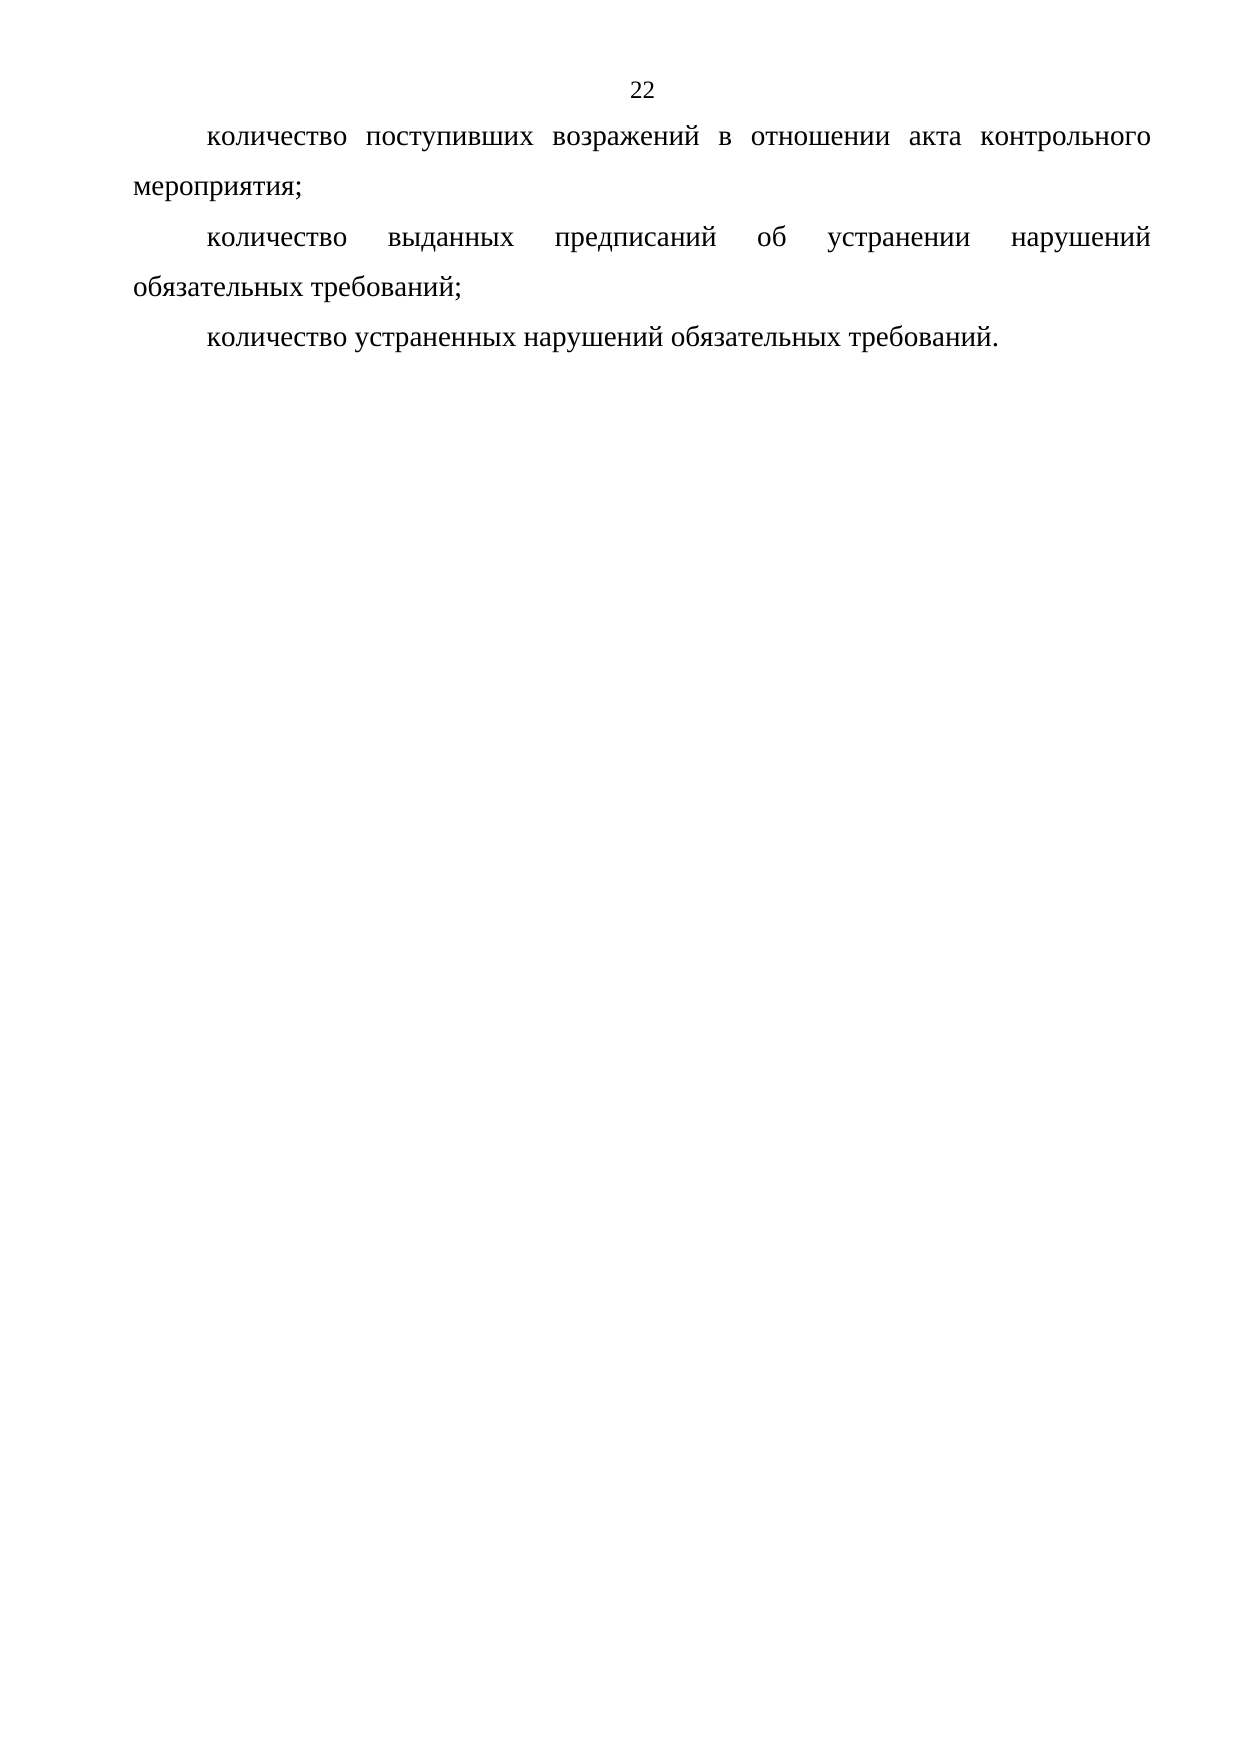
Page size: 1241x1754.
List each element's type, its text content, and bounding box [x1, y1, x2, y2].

text количество поступивших возражений в отношении акта контрольного мероприятия; [133, 118, 1152, 202]
text количество выданных предписаний об устранении нарушений обязательных требований; [133, 219, 1152, 303]
text количество устраненных нарушений обязательных требований. [133, 319, 1152, 353]
